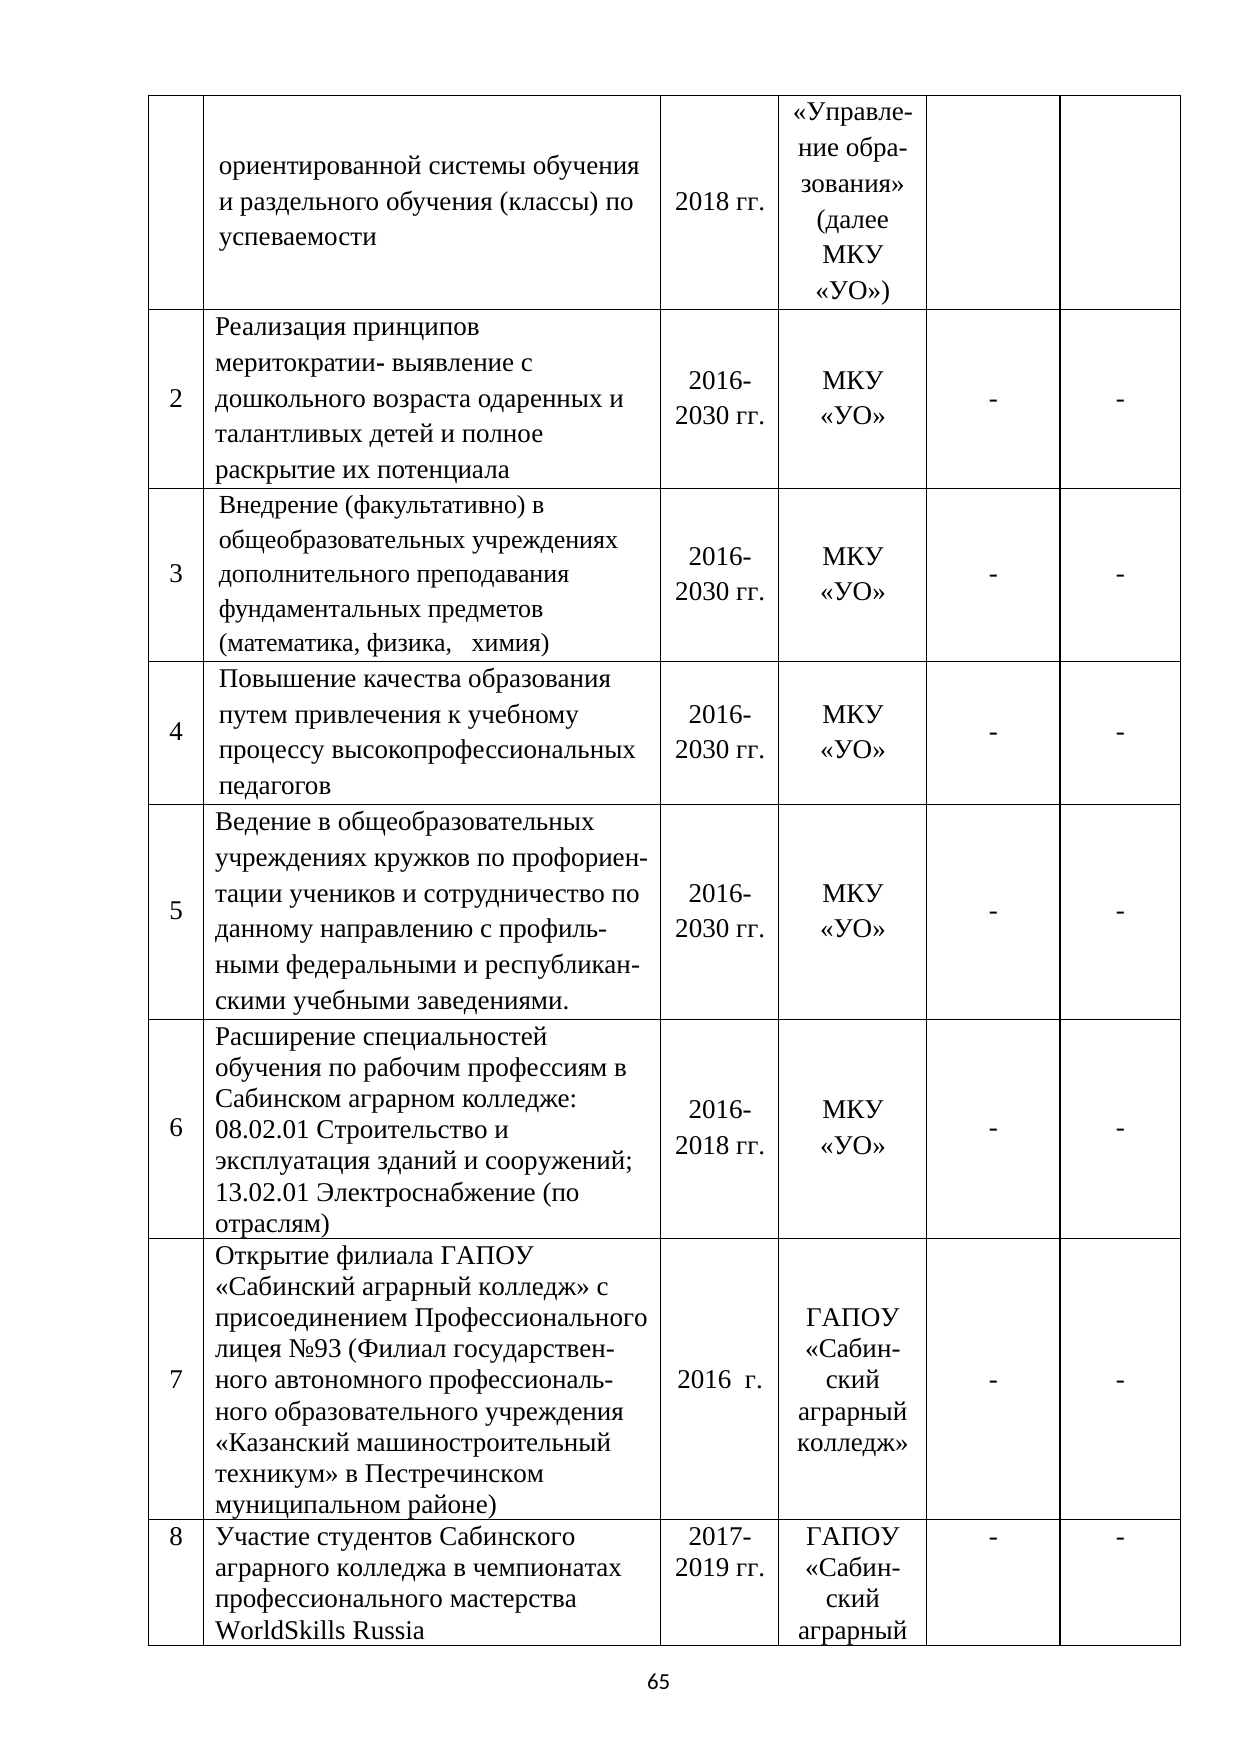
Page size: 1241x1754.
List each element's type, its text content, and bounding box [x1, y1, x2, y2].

table_cell - [927, 1020, 1059, 1238]
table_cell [204, 96, 660, 309]
table_cell МКУ «УО» [779, 805, 926, 1019]
table_cell - [927, 1239, 1059, 1519]
table_cell - [1061, 1520, 1180, 1645]
table_cell 2016-2030 гг. [661, 662, 778, 804]
table_cell 5 [149, 805, 203, 1019]
table_cell - [927, 310, 1059, 488]
table_cell - [1061, 310, 1180, 488]
table_cell МКУ «УО» [779, 310, 926, 488]
table_cell 2016-2030 гг. [661, 489, 778, 661]
table_cell 7 [149, 1239, 203, 1519]
table_cell 2 [149, 310, 203, 488]
table_cell Расширение специальностей обучения по рабочим профессиям в Сабинском аграрном колледже: 08.02.01 Строительство и эксплуатация зданий и сооружений; 13.02.01 Электроснабжение (по отраслям) [204, 1020, 660, 1238]
table_cell - [1061, 1239, 1180, 1519]
table_cell Открытие филиала ГАПОУ «Сабинский аграрный колледж» с присоединением Профессионального лицея №93 (Филиал государствен-ного автономного профессиональ-ного образовательного учреждения «Казанский машиностроительный техникум» в Пестречинском муниципальном районе) [204, 1239, 660, 1519]
table_cell 2016 г. [661, 1239, 778, 1519]
table_cell - [927, 1520, 1059, 1645]
table_cell 2016-2018 гг. [661, 1020, 778, 1238]
table_cell Повышение качества образования путем привлечения к учебному процессу высокопрофессиональных педагогов [204, 662, 660, 804]
table_cell - [927, 489, 1059, 661]
table_cell - [927, 96, 1059, 309]
table_cell 8 [149, 1520, 203, 1645]
table_cell - [1061, 1020, 1180, 1238]
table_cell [779, 96, 926, 309]
table_cell - [927, 662, 1059, 804]
table_cell - [1061, 662, 1180, 804]
table_cell - [1061, 805, 1180, 1019]
table_cell 2016-2030 гг. [661, 805, 778, 1019]
table_cell 6 [149, 1020, 203, 1238]
table_cell - [927, 805, 1059, 1019]
table_cell Реализация принципов меритократии- выявление с дошкольного возраста одаренных и талантливых детей и полное раскрытие их потенциала [204, 310, 660, 488]
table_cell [779, 1520, 926, 1645]
table_cell Ведение в общеобразовательных учреждениях кружков по профориен-тации учеников и сотрудничество по данному направлению с профиль-ными федеральными и республикан-скими учебными заведениями. [204, 805, 660, 1019]
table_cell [204, 1520, 660, 1645]
table_cell 2016-2030 гг. [661, 310, 778, 488]
table_cell МКУ «УО» [779, 1020, 926, 1238]
table_cell 3 [149, 489, 203, 661]
table_cell 4 [149, 662, 203, 804]
table_cell - [1061, 96, 1180, 309]
table_cell 2017-2019 гг. [661, 1520, 778, 1645]
table_cell Внедрение (факультативно) в общеобразовательных учреждениях дополнительного преподавания фундаментальных предметов (математика, физика, химия) [204, 489, 660, 661]
table_cell - [1061, 489, 1180, 661]
table_cell 1 [149, 96, 203, 309]
table_cell МКУ «УО» [779, 489, 926, 661]
table_cell ГАПОУ «Сабин-ский аграрный колледж» [779, 1239, 926, 1519]
table_cell МКУ «УО» [779, 662, 926, 804]
table_cell 2016-2018 гг. [661, 96, 778, 309]
